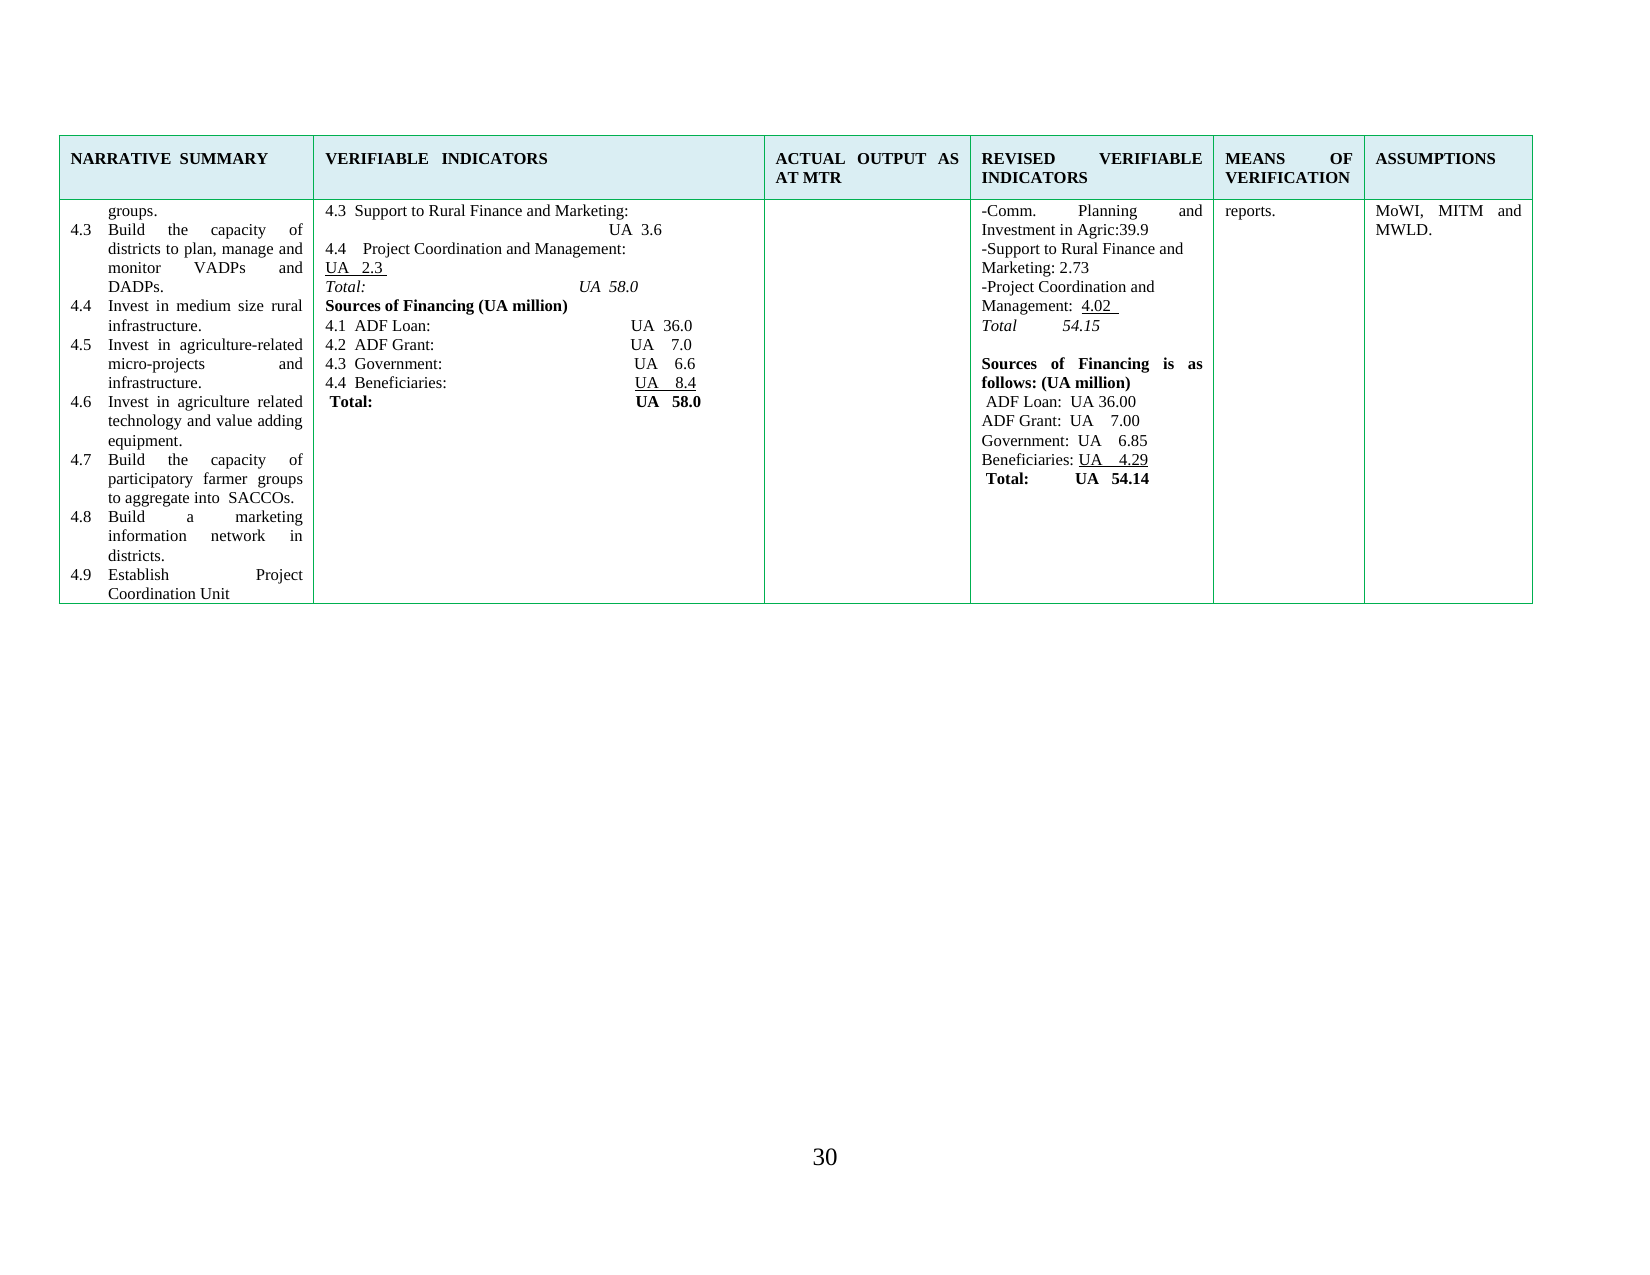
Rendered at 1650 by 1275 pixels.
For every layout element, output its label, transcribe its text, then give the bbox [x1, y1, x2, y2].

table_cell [314, 200, 764, 603]
table_cell [765, 200, 970, 603]
table_header VERIFIABLE INDICATORS [314, 136, 764, 199]
table_header MEANS OF VERIFICATION [1214, 136, 1364, 199]
table_header ACTUAL OUTPUT AS AT MTR [765, 136, 970, 199]
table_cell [971, 200, 1213, 603]
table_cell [1365, 200, 1532, 603]
table_header ASSUMPTIONS [1365, 136, 1532, 199]
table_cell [1214, 200, 1364, 603]
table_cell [60, 200, 313, 603]
table_header NARRATIVE SUMMARY [60, 136, 313, 199]
table_header REVISED VERIFIABLE INDICATORS [971, 136, 1213, 199]
